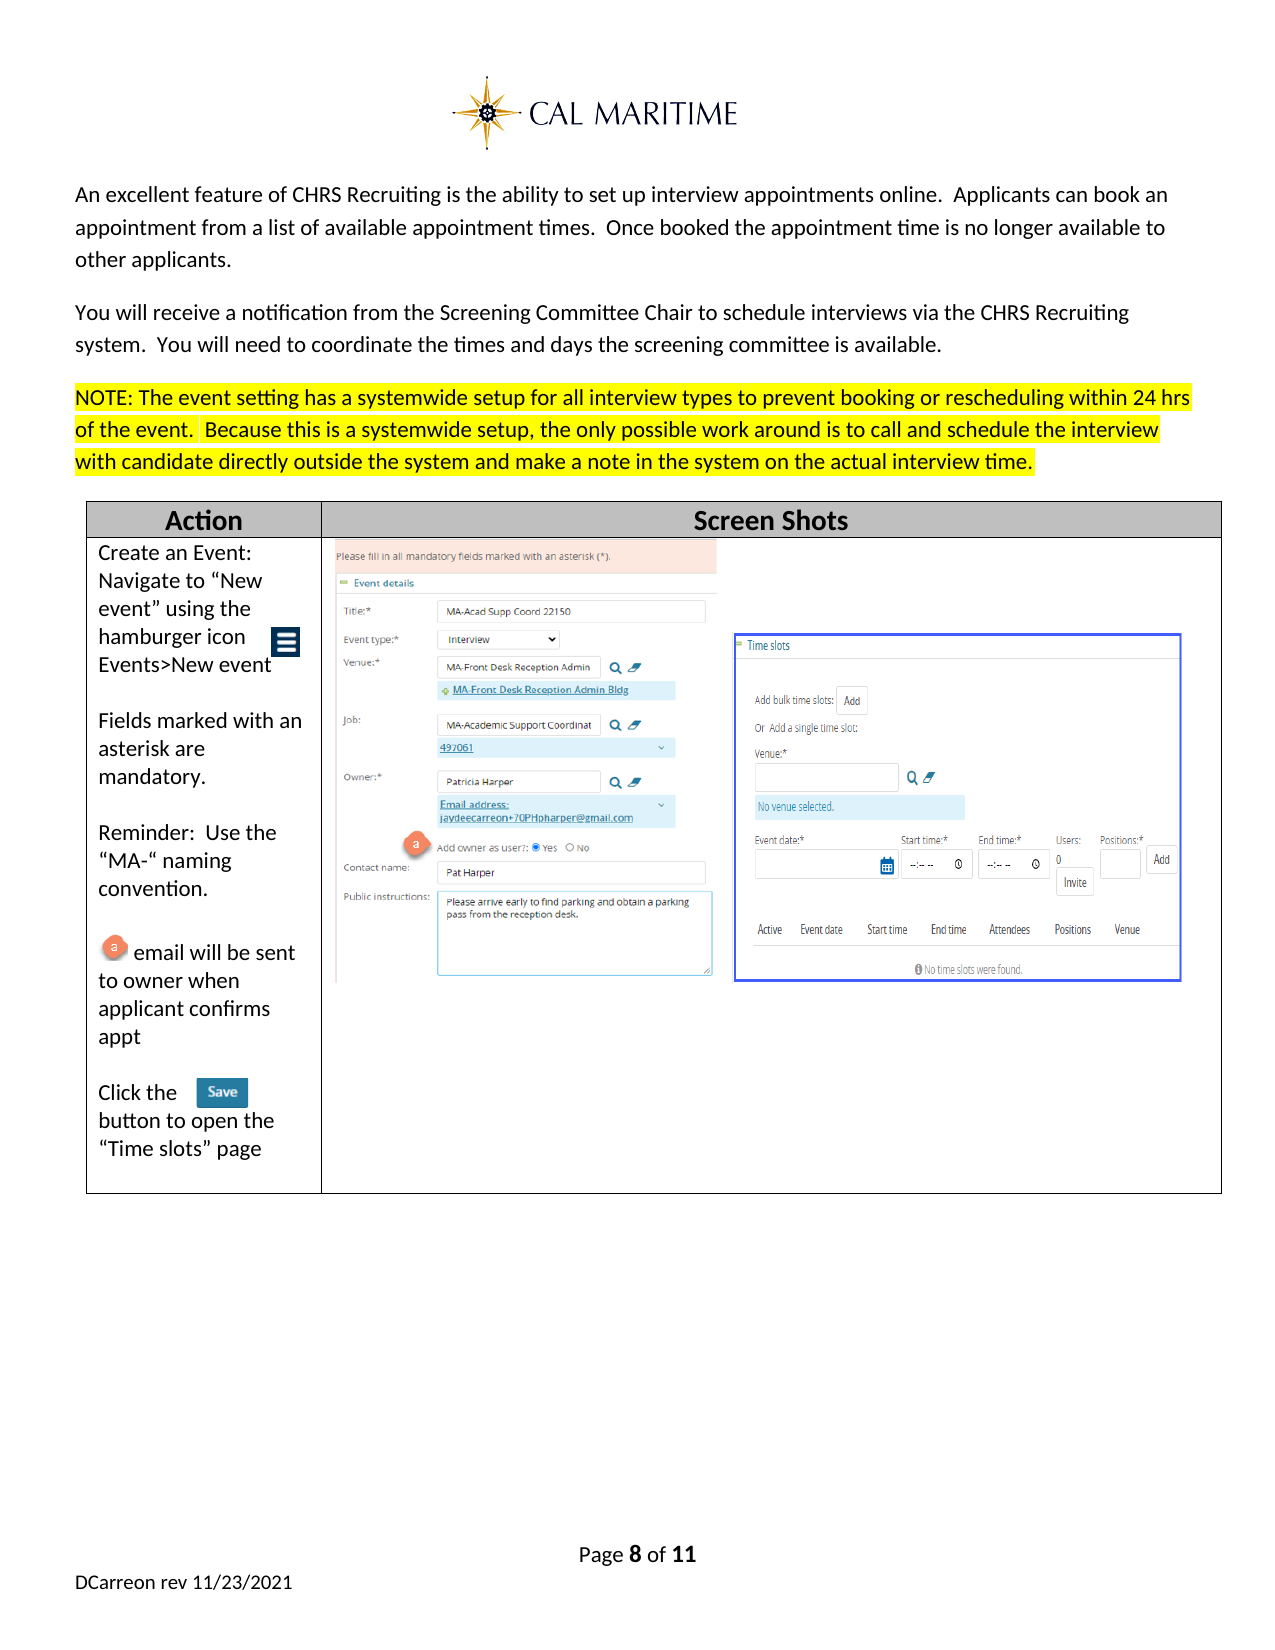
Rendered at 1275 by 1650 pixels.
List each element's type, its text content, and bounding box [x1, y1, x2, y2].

picture [196, 1078, 249, 1108]
text An excellent feature of CHRS Recruiting is the ability to set up interview appointments online. Applicants can book an appointment from a list of available appointment times. Once booked the appointment time is no longer available to other applicants. [75, 181, 1200, 273]
table_cell [322, 538, 1221, 1193]
picture [450, 75, 742, 153]
table_header Action [87, 502, 321, 537]
text NOTE: The event setting has a systemwide setup for all interview types to prevent booking or rescheduling within 24 hrs of the event. Because this is a systemwide setup, the only possible work around is to call and schedule the interview with candidate directly outside the system and make a note in the system on the actual interview time. [75, 383, 1200, 476]
table_cell Create an Event: Navigate to “New event” using the hamburger icon Events>New event Fields marked with an asterisk are mandatory. Reminder: Use the “MA-“ naming convention. email will be sent to owner when applicant confirms appt Click the button to open the “Time slots” page [87, 538, 321, 1193]
picture [271, 627, 300, 657]
picture [732, 632, 1183, 984]
table_header Screen Shots [322, 502, 1221, 537]
text You will receive a notification from the Screening Committee Chair to schedule interviews via the CHRS Recruiting system. You will need to coordinate the times and days the screening committee is available. [75, 298, 1200, 358]
picture [98, 930, 128, 961]
picture [332, 538, 717, 984]
